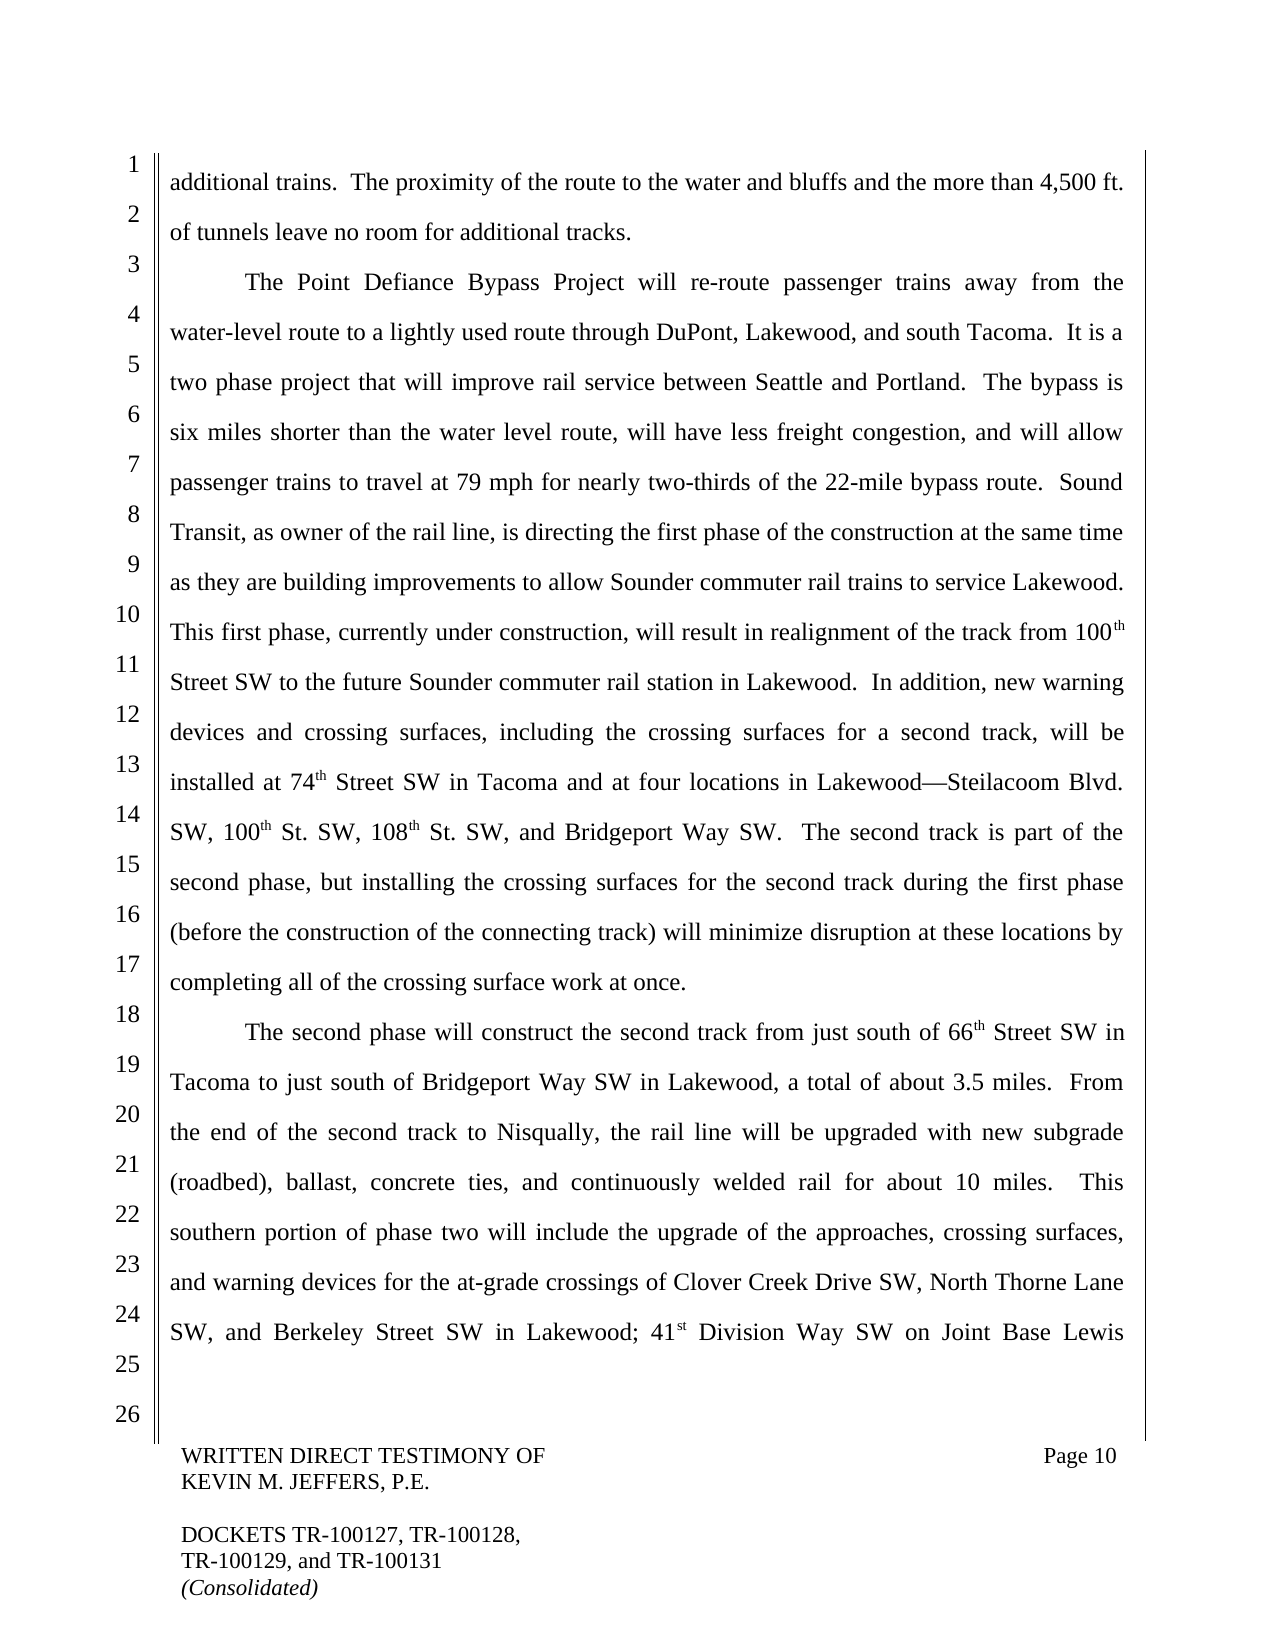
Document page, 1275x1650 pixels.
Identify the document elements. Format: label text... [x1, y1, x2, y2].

text The Point Defiance Bypass Project will re-route passenger trains away from the water-level route to a lightly used route through DuPont, Lakewood, and south Tacoma. It is a two phase project that will improve rail service between Seattle and Portland. The bypass is six miles shorter than the water level route, will have less freight congestion, and will allow passenger trains to travel at 79 mph for nearly two-thirds of the 22-mile bypass route. Sound Transit, as owner of the rail line, is directing the first phase of the construction at the same time as they are building improvements to allow Sounder commuter rail trains to service Lakewood. This first phase, currently under construction, will result in realignment of the track from 100th Street SW to the future Sounder commuter rail station in Lakewood. In addition, new warning devices and crossing surfaces, including the crossing surfaces for a second track, will be installed at 74th Street SW in Tacoma and at four locations in Lakewood—Steilacoom Blvd. SW, 100th St. SW, 108th St. SW, and Bridgeport Way SW. The second track is part of the second phase, but installing the crossing surfaces for the second track during the first phase (before the construction of the connecting track) will minimize disruption at these locations by completing all of the crossing surface work at once. [169, 250, 1125, 1000]
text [169, 150, 1125, 250]
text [169, 1000, 1125, 1350]
